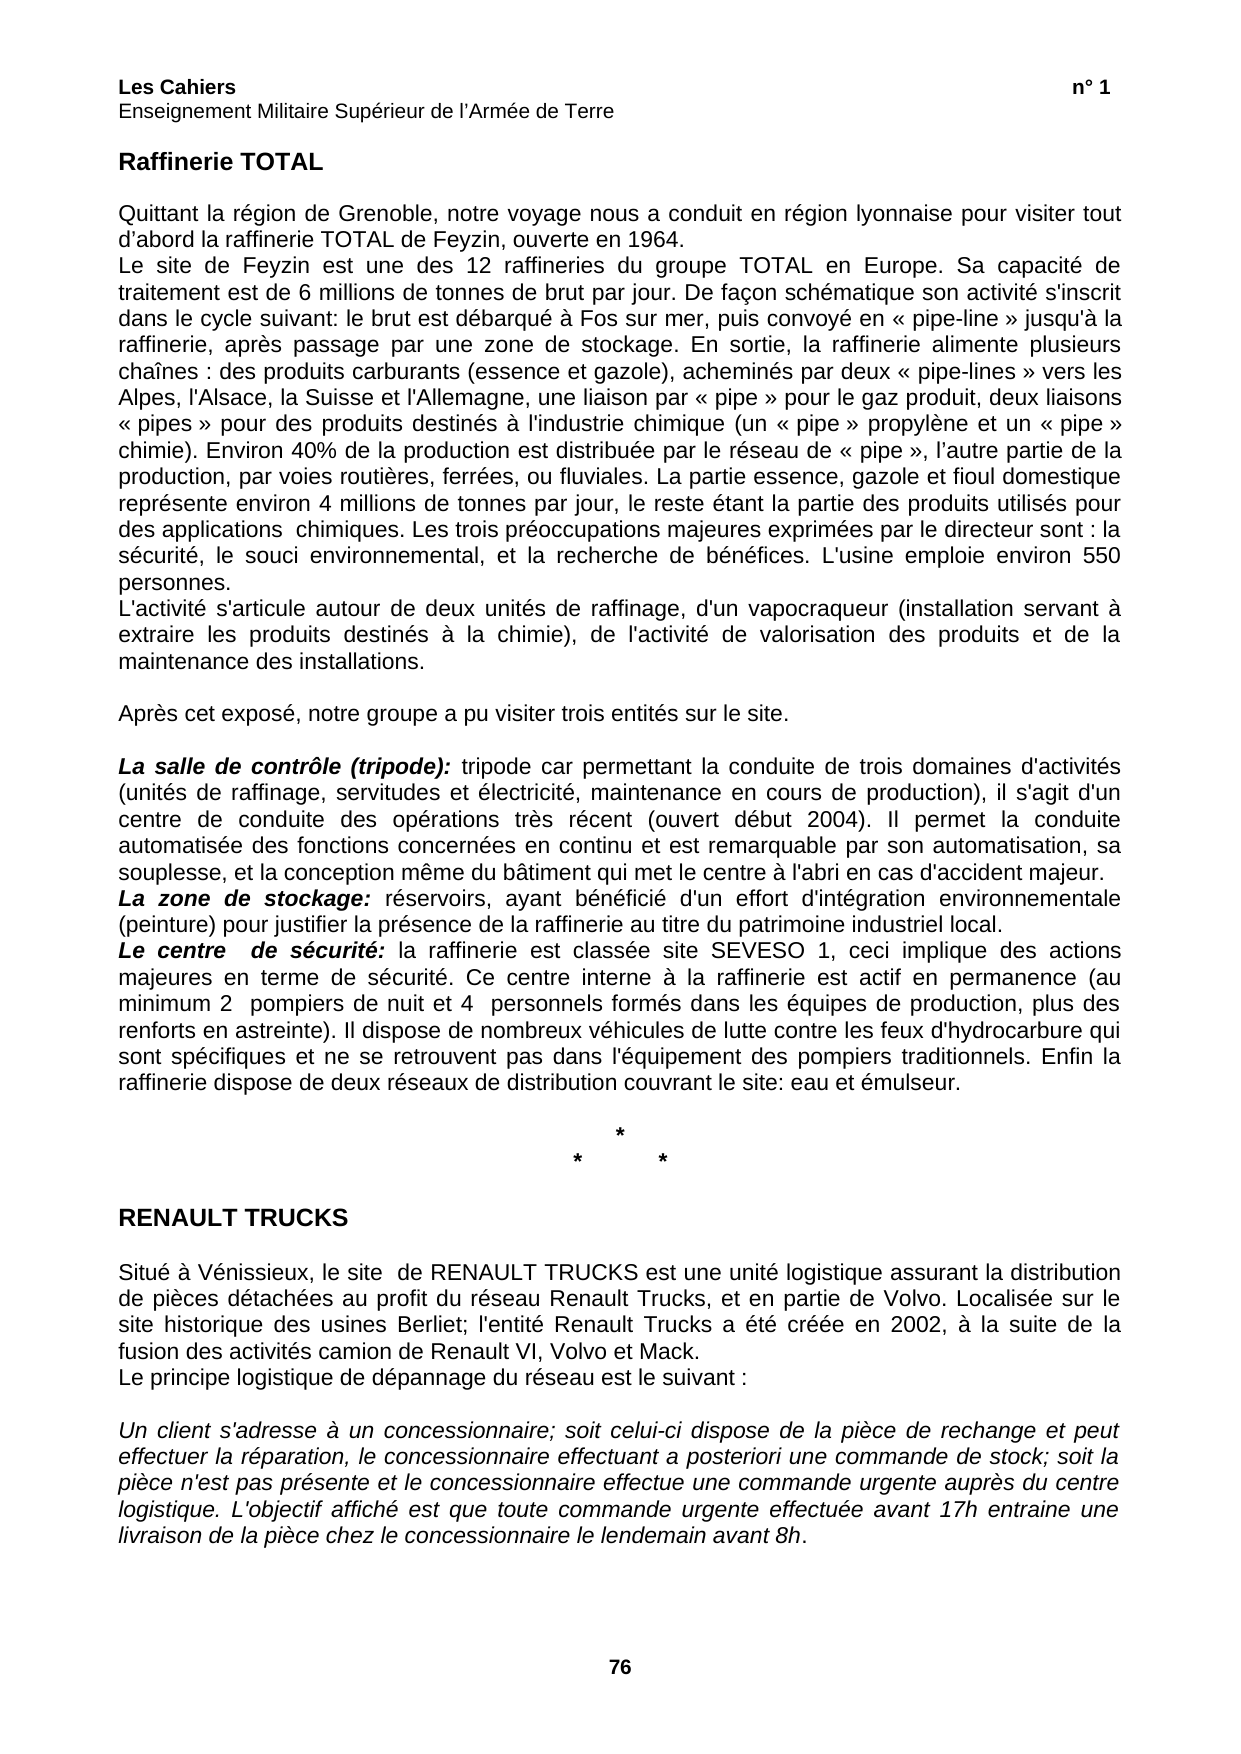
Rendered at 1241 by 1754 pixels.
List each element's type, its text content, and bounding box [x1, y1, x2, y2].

text RENAULT TRUCKS [118, 1203, 1122, 1232]
text Après cet exposé, notre groupe a pu visiter trois entités sur le site. [118, 700, 1122, 727]
text L'activité s'articule autour de deux unités de raffinage, d'un vapocraqueur (installation servant à extraire les produits destinés à la chimie), de l'activité de valorisation des produits et de la maintenance des installations. [118, 595, 1122, 674]
text Quittant la région de Grenoble, notre voyage nous a conduit en région lyonnaise pour visiter tout d’abord la raffinerie TOTAL de Feyzin, ouverte en 1964. [118, 199, 1122, 252]
text Situé à Vénissieux, le site de RENAULT TRUCKS est une unité logistique assurant la distribution de pièces détachées au profit du réseau Renault Trucks, et en partie de Volvo. Localisée sur le site historique des usines Berliet; l'entité Renault Trucks a été créée en 2002, à la suite de la fusion des activités camion de Renault VI, Volvo et Mack. [118, 1258, 1122, 1364]
text Un client s'adresse à un concessionnaire; soit celui-ci dispose de la pièce de rechange et peut effectuer la réparation, le concessionnaire effectuant a posteriori une commande de stock; soit la pièce n'est pas présente et le concessionnaire effectue une commande urgente auprès du centre logistique. L'objectif affiché est que toute commande urgente effectuée avant 17h entraine une livraison de la pièce chez le concessionnaire le lendemain avant 8h. [118, 1417, 1122, 1548]
text Le site de Feyzin est une des 12 raffineries du groupe TOTAL en Europe. Sa capacité de traitement est de 6 millions de tonnes de brut par jour. De façon schématique son activité s'inscrit dans le cycle suivant: le brut est débarqué à Fos sur mer, puis convoyé en « pipe-line » jusqu'à la raffinerie, après passage par une zone de stockage. En sortie, la raffinerie alimente plusieurs chaînes : des produits carburants (essence et gazole), acheminés par deux « pipe-lines » vers les Alpes, l'Alsace, la Suisse et l'Allemagne, une liaison par « pipe » pour le gaz produit, deux liaisons « pipes » pour des produits destinés à l'industrie chimique (un « pipe » propylène et un « pipe » chimie). Environ 40% de la production est distribuée par le réseau de « pipe », l’autre partie de la production, par voies routières, ferrées, ou fluviales. La partie essence, gazole et fioul domestique représente environ 4 millions de tonnes par jour, le reste étant la partie des produits utilisés pour des applications chimiques. Les trois préoccupations majeures exprimées par le directeur sont : la sécurité, le souci environnemental, et la recherche de bénéfices. L'usine emploie environ 550 personnes. [118, 252, 1122, 595]
text Le principe logistique de dépannage du réseau est le suivant : [118, 1364, 1122, 1390]
text * * [118, 1148, 1122, 1175]
text Le centre de sécurité: la raffinerie est classée site SEVESO 1, ceci implique des actions majeures en terme de sécurité. Ce centre interne à la raffinerie est actif en permanence (au minimum 2 pompiers de nuit et 4 personnels formés dans les équipes de production, plus des renforts en astreinte). Il dispose de nombreux véhicules de lutte contre les feux d'hydrocarbure qui sont spécifiques et ne se retrouvent pas dans l'équipement des pompiers traditionnels. Enfin la raffinerie dispose de deux réseaux de distribution couvrant le site: eau et émulseur. [118, 937, 1122, 1096]
text La salle de contrôle (tripode): tripode car permettant la conduite de trois domaines d'activités (unités de raffinage, servitudes et électricité, maintenance en cours de production), il s'agit d'un centre de conduite des opérations très récent (ouvert début 2004). Il permet la conduite automatisée des fonctions concernées en continu et est remarquable par son automatisation, sa souplesse, et la conception même du bâtiment qui met le centre à l'abri en cas d'accident majeur. [118, 753, 1122, 885]
text * [118, 1122, 1122, 1148]
text La zone de stockage: réservoirs, ayant bénéficié d'un effort d'intégration environnementale (peinture) pour justifier la présence de la raffinerie au titre du patrimoine industriel local. [118, 885, 1122, 937]
text Raffinerie TOTAL [118, 147, 1122, 176]
